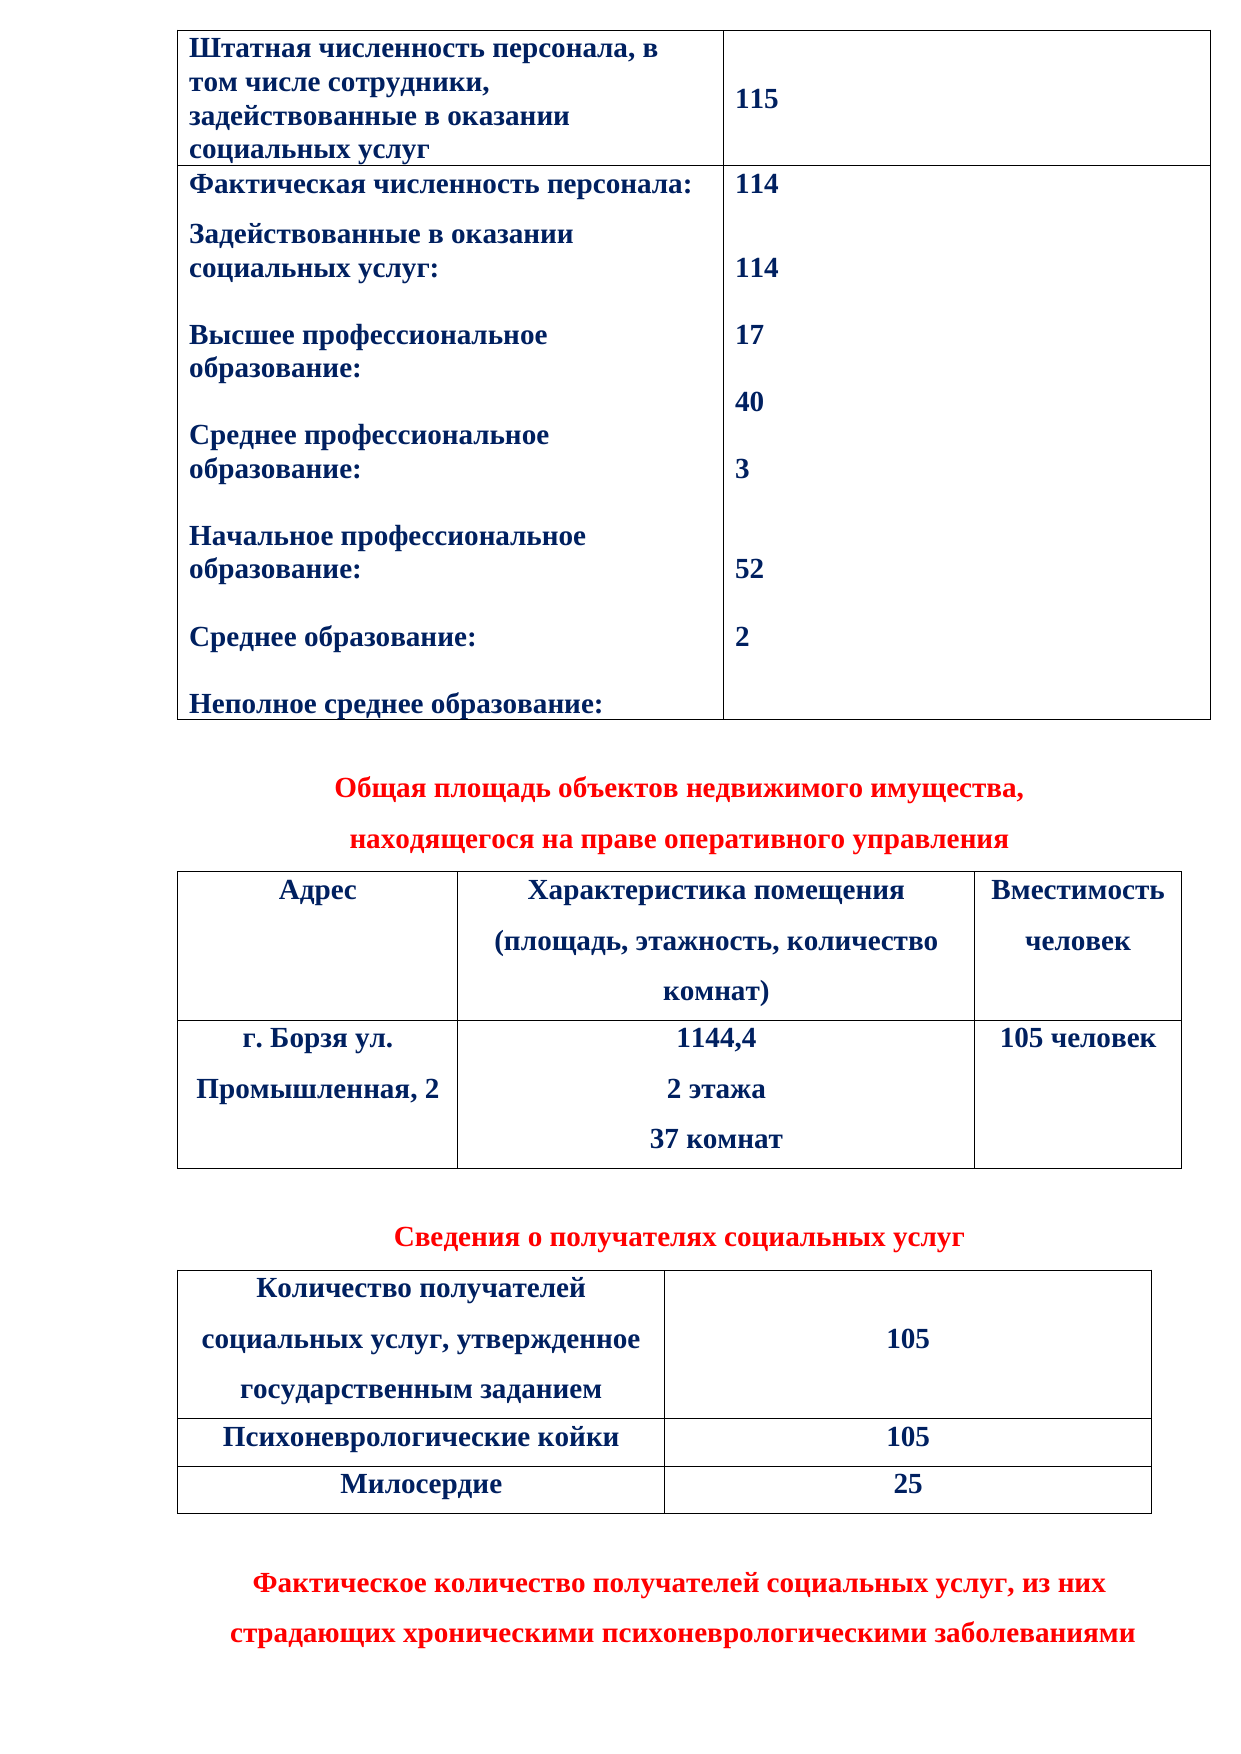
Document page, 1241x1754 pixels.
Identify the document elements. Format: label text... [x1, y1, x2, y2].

table_cell г. Борзя ул. Промышленная, 2 [178, 1021, 457, 1168]
table_cell 114 114 17 40 3 52 2 [724, 166, 1210, 719]
table_cell Психоневрологические койки [178, 1419, 664, 1466]
table_cell Фактическая численность персонала: Задействованные в оказании социальных услуг: Высшее профессиональное образование: Среднее профессиональное образование: Начальное профессиональное образование: Среднее образование: Неполное среднее образование: [178, 166, 723, 719]
table_cell 105 [665, 1419, 1151, 1466]
table_header Характеристика помещения (площадь, этажность, количество комнат) [458, 872, 974, 1019]
table_header Адрес [178, 872, 457, 1019]
table_cell Штатная численность персонала, в том числе сотрудники, задействованные в оказании социальных услуг [178, 31, 723, 165]
table_cell 105 человек [975, 1021, 1181, 1168]
text находящегося на праве оперативного управления [177, 821, 1181, 854]
table_cell 25 [665, 1467, 1151, 1513]
table_header Количество получателей социальных услуг, утвержденное государственным заданием [178, 1271, 664, 1418]
text страдающих хроническими психоневрологическими заболеваниями [177, 1615, 1181, 1648]
text Сведения о получателях социальных услуг [177, 1219, 1181, 1253]
table_cell 1144,4 2 этажа 37 комнат [458, 1021, 974, 1168]
text Фактическое количество получателей социальных услуг, из них [177, 1565, 1181, 1598]
text Общая площадь объектов недвижимого имущества, [177, 771, 1181, 804]
table_cell Милосердие [178, 1467, 664, 1513]
table_header Вместимость человек [975, 872, 1181, 1019]
table_header 105 [665, 1271, 1151, 1418]
table_cell 115 [724, 31, 1210, 165]
